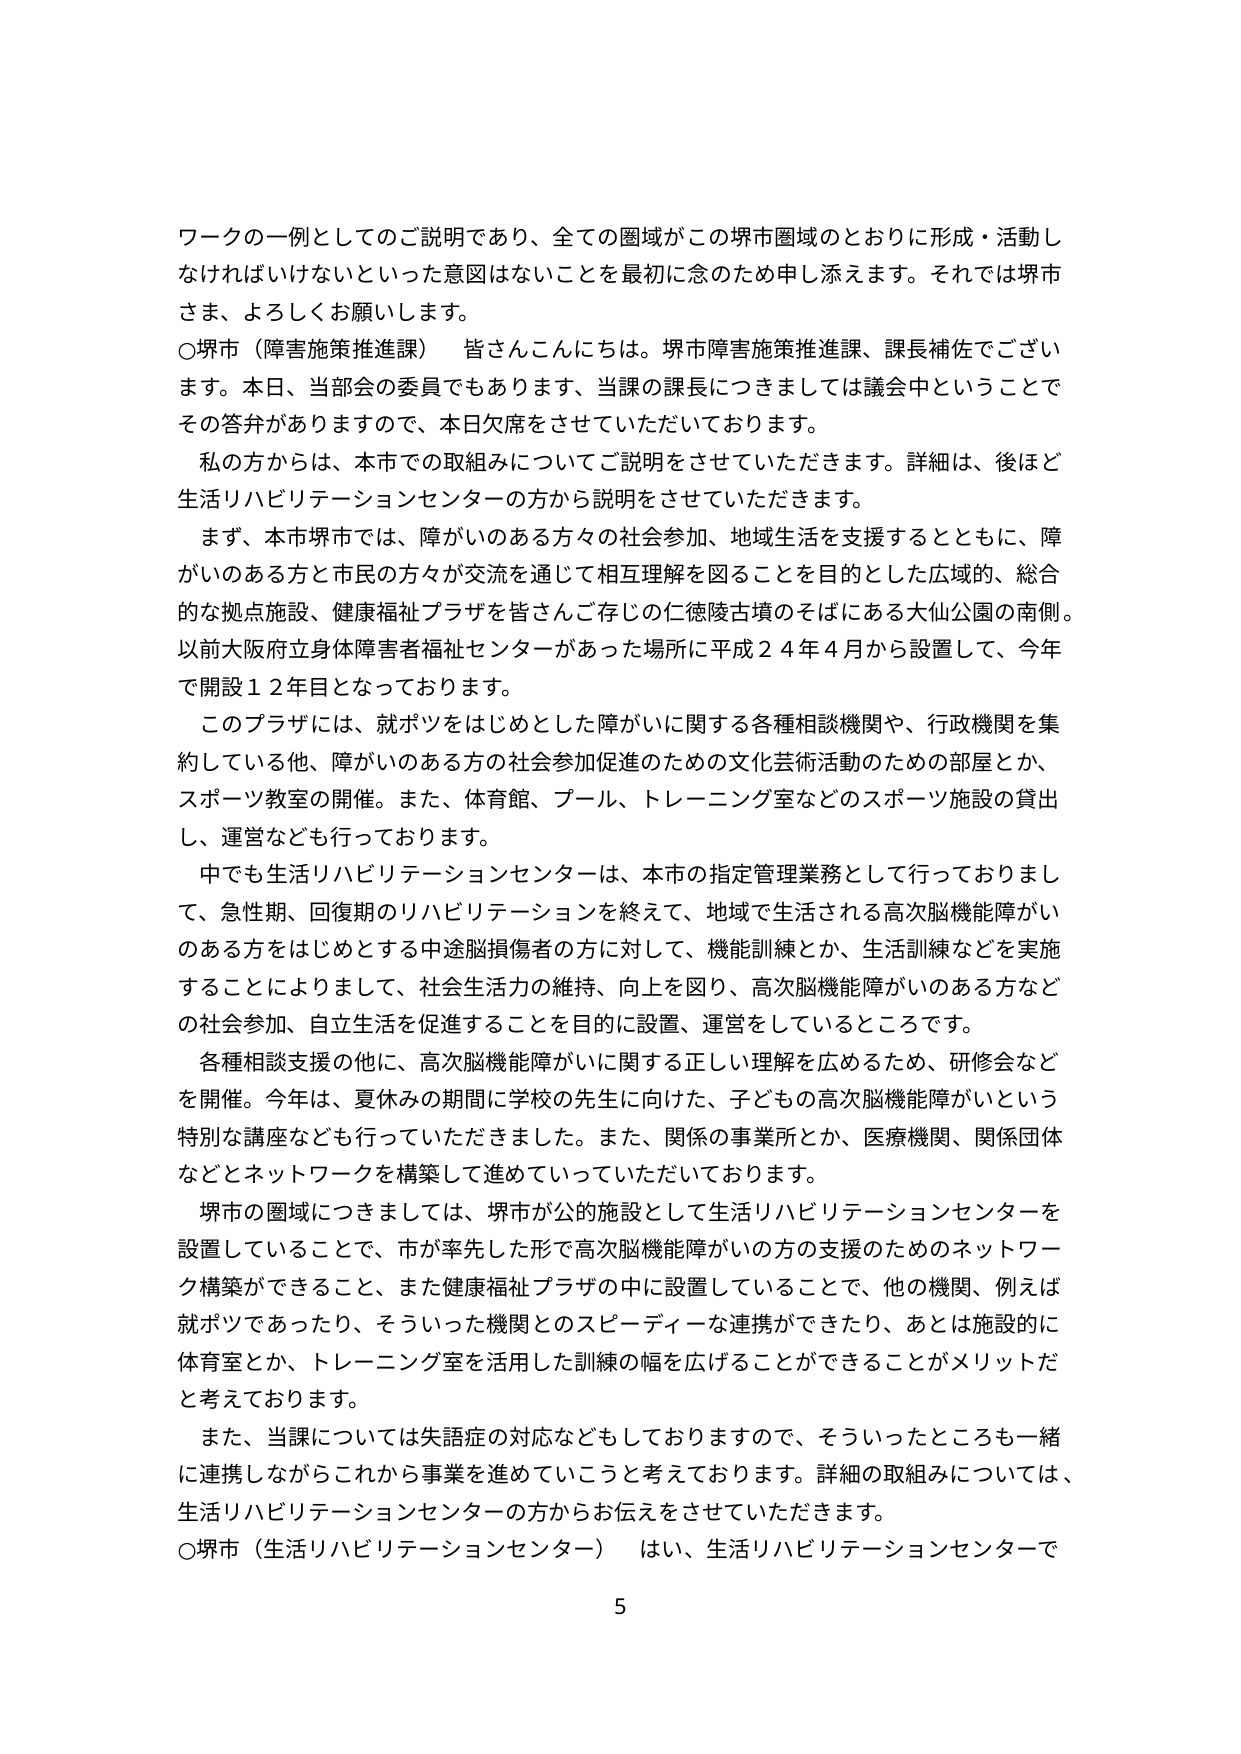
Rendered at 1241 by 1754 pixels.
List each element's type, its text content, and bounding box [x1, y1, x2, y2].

text 中でも生活リハビリテーションセンターは、本市の指定管理業務として行っておりまして、急性期、回復期のリハビリテーションを終えて、地域で生活される高次脳機能障がいのある方をはじめとする中途脳損傷者の方に対して、機能訓練とか、生活訓練などを実施することによりまして、社会生活力の維持、向上を図り、高次脳機能障がいのある方などの社会参加、自立生活を促進することを目的に設置、運営をしているところです。 [177, 854, 1063, 1042]
text このプラザには、就ポツをはじめとした障がいに関する各種相談機関や、行政機関を集約している他、障がいのある方の社会参加促進のための文化芸術活動のための部屋とか、スポーツ教室の開催。また、体育館、プール、トレーニング室などのスポーツ施設の貸出し、運営なども行っております。 [177, 704, 1063, 854]
text また、当課については失語症の対応などもしておりますので、そういったところも一緒に連携しながらこれから事業を進めていこうと考えております。詳細の取組みについては、生活リハビリテーションセンターの方からお伝えをさせていただきます。 [177, 1417, 1063, 1529]
text 私の方からは、本市での取組みについてご説明をさせていただきます。詳細は、後ほど生活リハビリテーションセンターの方から説明をさせていただきます。 [177, 442, 1063, 517]
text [177, 1529, 1063, 1567]
text まず、本市堺市では、障がいのある方々の社会参加、地域生活を支援するとともに、障がいのある方と市民の方々が交流を通じて相互理解を図ることを目的とした広域的、総合的な拠点施設、健康福祉プラザを皆さんご存じの仁徳陵古墳のそばにある大仙公園の南側。以前大阪府立身体障害者福祉センターがあった場所に平成２４年４月から設置して、今年で開設１２年目となっております。 [177, 517, 1063, 704]
text ○堺市（障害施策推進課） 皆さんこんにちは。堺市障害施策推進課、課長補佐でございます。本日、当部会の委員でもあります、当課の課長につきましては議会中ということで、その答弁がありますので、本日欠席をさせていただいております。 [177, 329, 1063, 442]
text 各種相談支援の他に、高次脳機能障がいに関する正しい理解を広めるため、研修会などを開催。今年は、夏休みの期間に学校の先生に向けた、子どもの高次脳機能障がいという特別な講座なども行っていただきました。また、関係の事業所とか、医療機関、関係団体などとネットワークを構築して進めていっていただいております。 [177, 1042, 1063, 1192]
text 堺市の圏域につきましては、堺市が公的施設として生活リハビリテーションセンターを設置していることで、市が率先した形で高次脳機能障がいの方の支援のためのネットワーク構築ができること、また健康福祉プラザの中に設置していることで、他の機関、例えば就ポツであったり、そういった機関とのスピーディーな連携ができたり、あとは施設的に体育室とか、トレーニング室を活用した訓練の幅を広げることができることがメリットだと考えております。 [177, 1192, 1063, 1417]
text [177, 217, 1063, 329]
